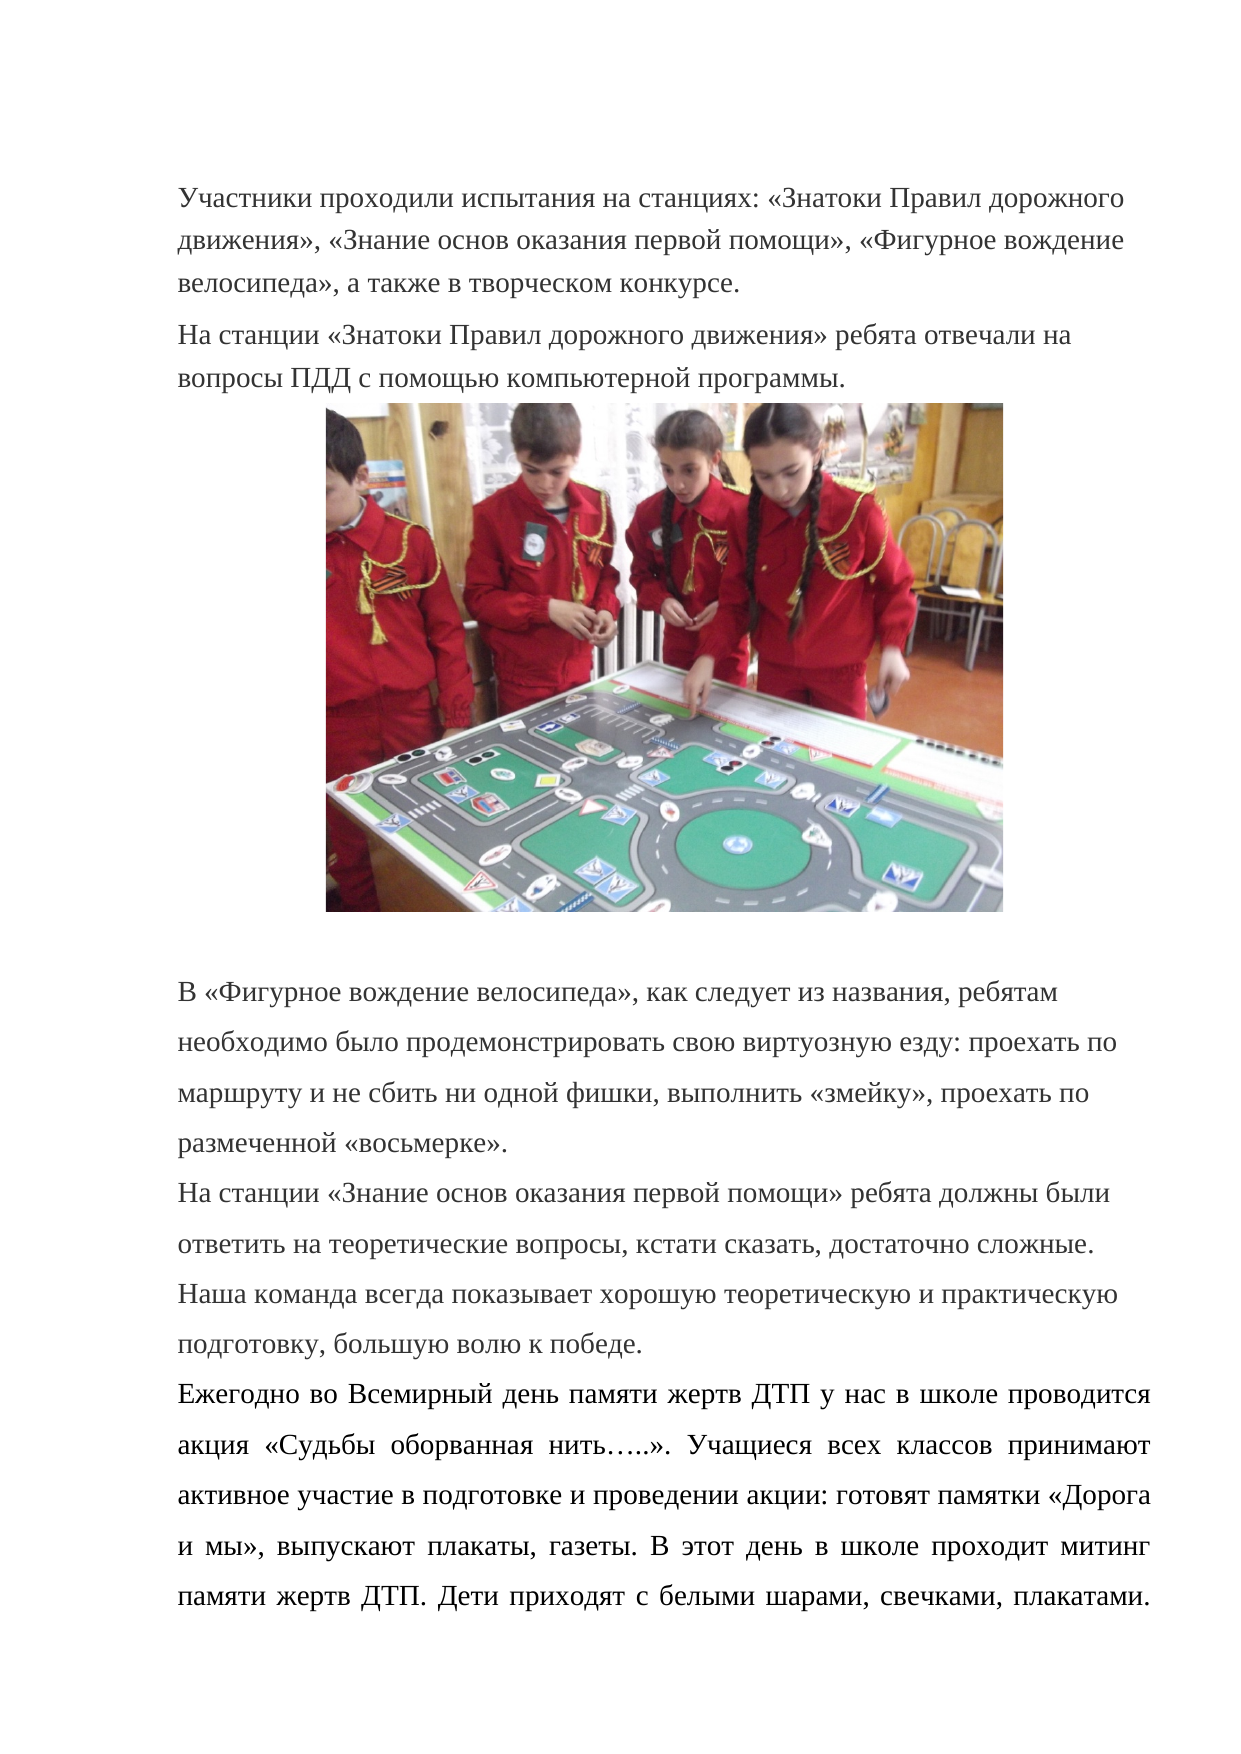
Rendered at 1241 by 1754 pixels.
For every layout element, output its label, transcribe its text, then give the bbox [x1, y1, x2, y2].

picture [325, 403, 1004, 912]
text На станции «Знатоки Правил дорожного движения» ребята отвечали на вопросы ПДД с помощью компьютерной программы. [177, 308, 1152, 393]
text Участники проходили испытания на станциях: «Знатоки Правил дорожного движения», «Знание основ оказания первой помощи», «Фигурное вождение велосипеда», а также в творческом конкурсе. [177, 171, 1152, 298]
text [177, 1377, 1152, 1611]
text В «Фигурное вождение велосипеда», как следует из названия, ребятам необходимо было продемонстрировать свою виртуозную езду: проехать по маршруту и не сбить ни одной фишки, выполнить «змейку», проехать по размеченной «восьмерке». [177, 974, 1152, 1159]
text Наша команда всегда показывает хорошую теоретическую и практическую подготовку, большую волю к победе. [177, 1276, 1152, 1360]
text На станции «Знание основ оказания первой помощи» ребята должны были ответить на теоретические вопросы, кстати сказать, достаточно сложные. [177, 1175, 1152, 1259]
